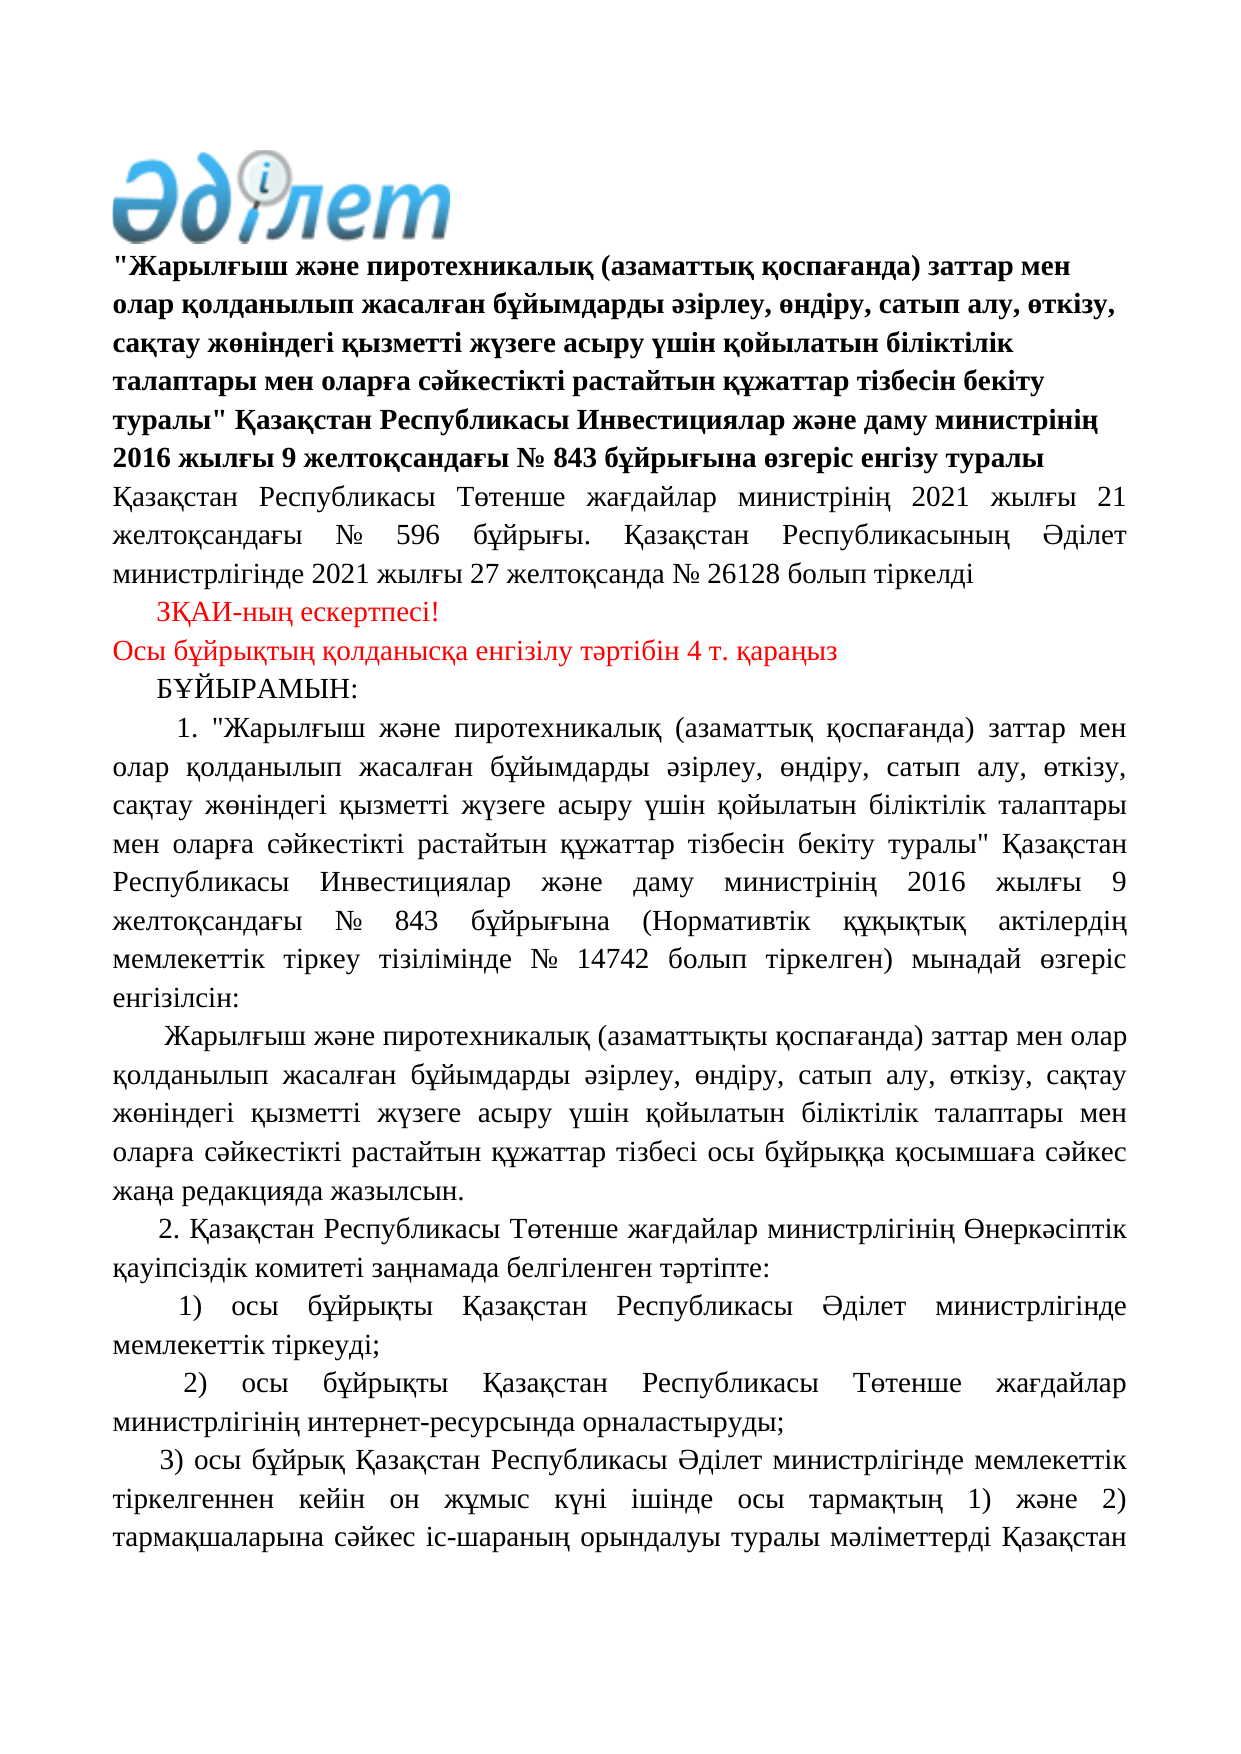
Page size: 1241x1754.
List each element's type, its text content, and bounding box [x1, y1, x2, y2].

text ЗҚАИ-ның ескертпесі! [112, 594, 1128, 628]
text Қазақстан Республикасы Төтенше жағдайлар министрінің 2021 жылғы 21 желтоқсандағы № 596 бұйрығы. Қазақстан Республикасының Әділет министрлігінде 2021 жылғы 27 желтоқсанда № 26128 болып тіркелді [112, 479, 1128, 589]
text "Жарылғыш және пиротехникалық (азаматтық қоспағанда) заттар мен олар қолданылып жасалған бұйымдарды әзірлеу, өндіру, сатып алу, өткізу, сақтау жөніндегі қызметті жүзеге асыру үшін қойылатын біліктілік талаптары мен оларға сәйкестікті растайтын құжаттар тізбесін бекіту туралы" Қазақстан Республикасы Инвестициялар және даму министрінің 2016 жылғы 9 желтоқсандағы № 843 бұйрығына өзгеріс енгізу туралы [112, 248, 1128, 474]
picture [112, 150, 451, 244]
text БҰЙЫРАМЫН: [112, 672, 1128, 705]
text Жарылғыш және пиротехникалық (азаматтықты қоспағанда) заттар мен олар қолданылып жасалған бұйымдарды әзiрлеу, өндiру, сатып алу, өткiзу, сақтау жөнiндегi қызметтi жүзеге асыру үшін қойылатын бiлiктiлiк талаптары мен оларға сәйкестiктi растайтын құжаттар тiзбесi осы бұйрыққа қосымшаға сәйкес жаңа редакцияда жазылсын. [112, 1018, 1128, 1206]
text 1) осы бұйрықты Қазақстан Республикасы Әділет министрлігінде мемлекеттік тіркеуді; [112, 1288, 1128, 1360]
text 1. "Жарылғыш және пиротехникалық (азаматтық қоспағанда) заттар мен олар қолданылып жасалған бұйымдарды әзірлеу, өндіру, сатып алу, өткізу, сақтау жөніндегі қызметті жүзеге асыру үшін қойылатын біліктілік талаптары мен оларға сәйкестікті растайтын құжаттар тізбесін бекіту туралы" Қазақстан Республикасы Инвестициялар және даму министрінің 2016 жылғы 9 желтоқсандағы № 843 бұйрығына (Нормативтік құқықтық актілердің мемлекеттік тіркеу тізілімінде № 14742 болып тіркелген) мынадай өзгеріс енгізілсін: [112, 710, 1128, 1013]
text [112, 1442, 1128, 1553]
text Осы бұйрықтың қолданысқа енгізілу тәртібін 4 т. қараңыз [112, 633, 1128, 667]
text 2. Қазақстан Республикасы Төтенше жағдайлар министрлігінің Өнеркәсіптік қауіпсіздік комитеті заңнамада белгіленген тәртіпте: [112, 1211, 1128, 1283]
text 2) осы бұйрықты Қазақстан Республикасы Төтенше жағдайлар министрлігінің интернет-ресурсында орналастыруды; [112, 1365, 1128, 1437]
